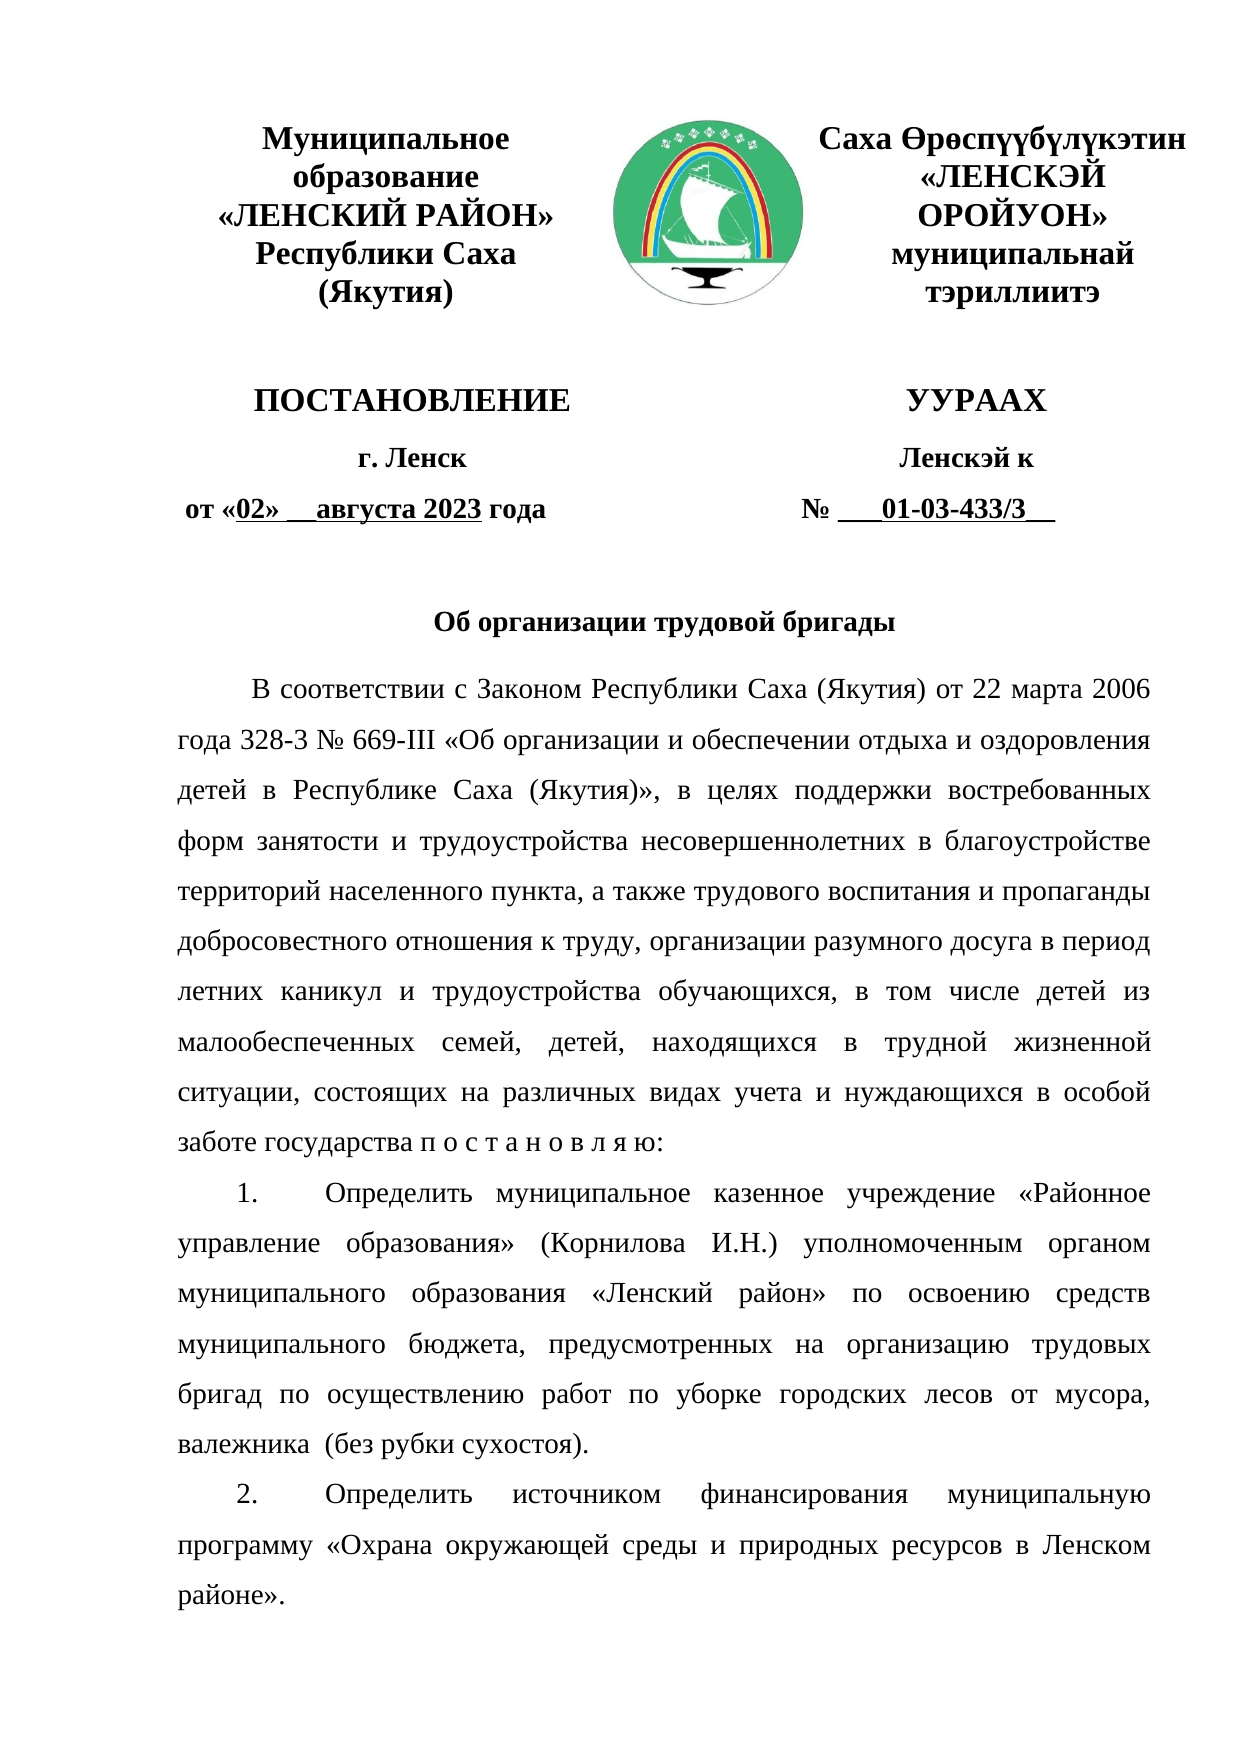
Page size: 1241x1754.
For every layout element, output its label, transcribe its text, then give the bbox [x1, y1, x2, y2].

table_header Об организации трудовой бригады [177, 605, 1152, 672]
table_header Саха Өрөспүүбүлүкэтин «ЛЕНСКЭЙ ОРОЙУОН» муниципальнай тэриллиитэ [818, 118, 1207, 337]
table_header УУРААХ [651, 380, 1152, 440]
table_cell от «02» __августа 2023 года № ___01-03-433/3__ [174, 492, 1152, 561]
table_cell Ленскэй к [651, 440, 1152, 492]
list Определить источником финансирования муниципальную программу «Охрана окружающей среды и природных ресурсов в Ленском районе». [177, 1477, 1152, 1611]
table_cell г. Ленск [174, 440, 651, 492]
picture [611, 118, 805, 306]
list Определить муниципальное казенное учреждение «Районное управление образования» (Корнилова И.Н.) уполномоченным органом муниципального образования «Ленский район» по освоению средств муниципального бюджета, предусмотренных на организацию трудовых бригад по осуществлению работ по уборке городских лесов от мусора, валежника (без рубки сухостоя). [177, 1175, 1152, 1460]
text В соответствии с Законом Республики Саха (Якутия) от 22 марта 2006 года 328-3 № 669-III «Об организации и обеспечении отдыха и оздоровления детей в Республике Саха (Якутия)», в целях поддержки востребованных форм занятости и трудоустройства несовершеннолетних в благоустройстве территорий населенного пункта, а также трудового воспитания и пропаганды добросовестного отношения к труду, организации разумного досуга в период летних каникул и трудоустройства обучающихся, в том числе детей из малообеспеченных семей, детей, находящихся в трудной жизненной ситуации, состоящих на различных видах учета и нуждающихся в особой заботе государства п о с т а н о в л я ю: [177, 672, 1152, 1158]
table_header Муниципальное образование «ЛЕНСКИЙ РАЙОН» Республики Саха (Якутия) [174, 118, 598, 337]
table_header [598, 118, 818, 337]
table_header ПОСТАНОВЛЕНИЕ [174, 380, 651, 440]
